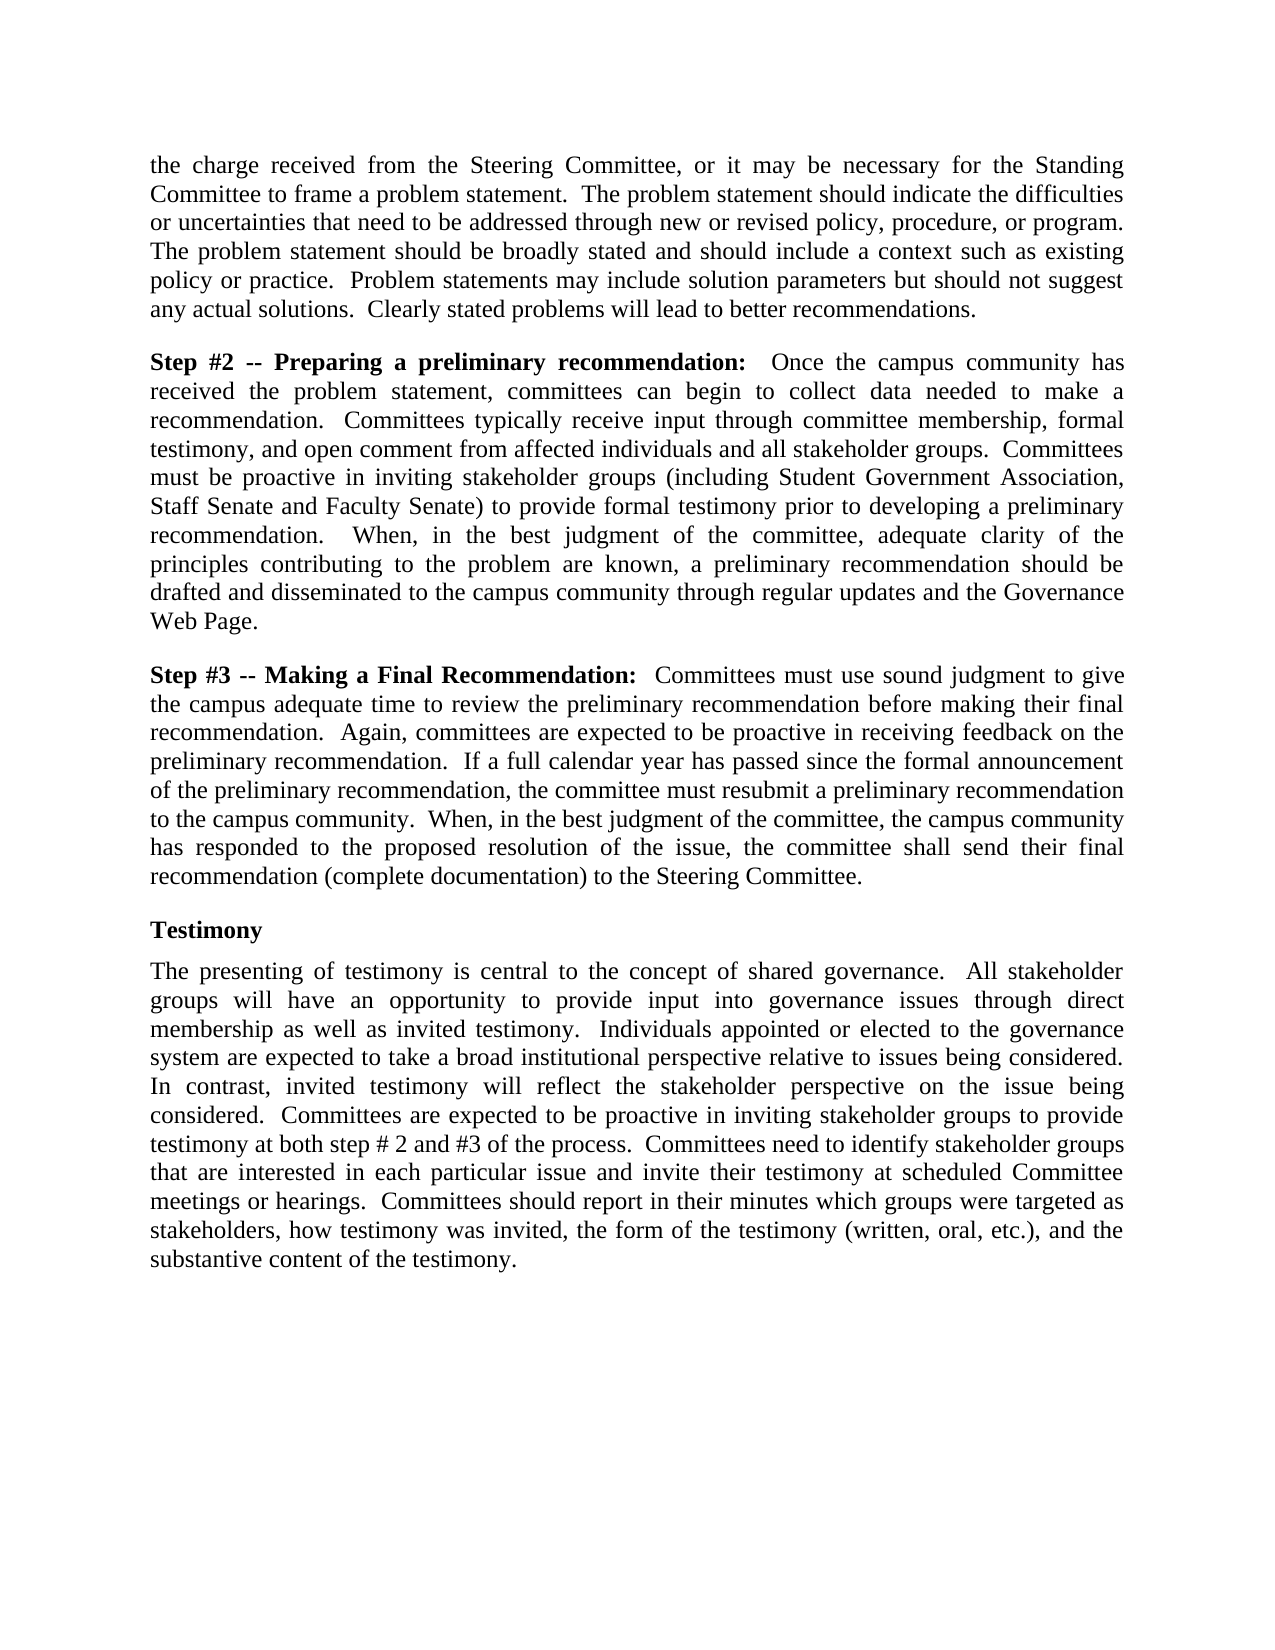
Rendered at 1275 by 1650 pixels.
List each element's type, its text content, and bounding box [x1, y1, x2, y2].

text Step #3 -- Making a Final Recommendation: Committees must use sound judgment to give the campus adequate time to review the preliminary recommendation before making their final recommendation. Again, committees are expected to be proactive in receiving feedback on the preliminary recommendation. If a full calendar year has passed since the formal announcement of the preliminary recommendation, the committee must resubmit a preliminary recommendation to the campus community. When, in the best judgment of the committee, the campus community has responded to the proposed resolution of the issue, the committee shall send their final recommendation (complete documentation) to the Steering Committee. [150, 660, 1125, 890]
text Step #2 -- Preparing a preliminary recommendation: Once the campus community has received the problem statement, committees can begin to collect data needed to make a recommendation. Committees typically receive input through committee membership, formal testimony, and open comment from affected individuals and all stakeholder groups. Committees must be proactive in inviting stakeholder groups (including Student Government Association, Staff Senate and Faculty Senate) to provide formal testimony prior to developing a preliminary recommendation. When, in the best judgment of the committee, adequate clarity of the principles contributing to the problem are known, a preliminary recommendation should be drafted and disseminated to the campus community through regular updates and the Governance Web Page. [150, 347, 1125, 635]
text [150, 150, 1125, 322]
text Testimony [150, 915, 1125, 944]
text The presenting of testimony is central to the concept of shared governance. All stakeholder groups will have an opportunity to provide input into governance issues through direct membership as well as invited testimony. Individuals appointed or elected to the governance system are expected to take a broad institutional perspective relative to issues being considered. In contrast, invited testimony will reflect the stakeholder perspective on the issue being considered. Committees are expected to be proactive in inviting stakeholder groups to provide testimony at both step # 2 and #3 of the process. Committees need to identify stakeholder groups that are interested in each particular issue and invite their testimony at scheduled Committee meetings or hearings. Committees should report in their minutes which groups were targeted as stakeholders, how testimony was invited, the form of the testimony (written, oral, etc.), and the substantive content of the testimony. [150, 956, 1125, 1272]
